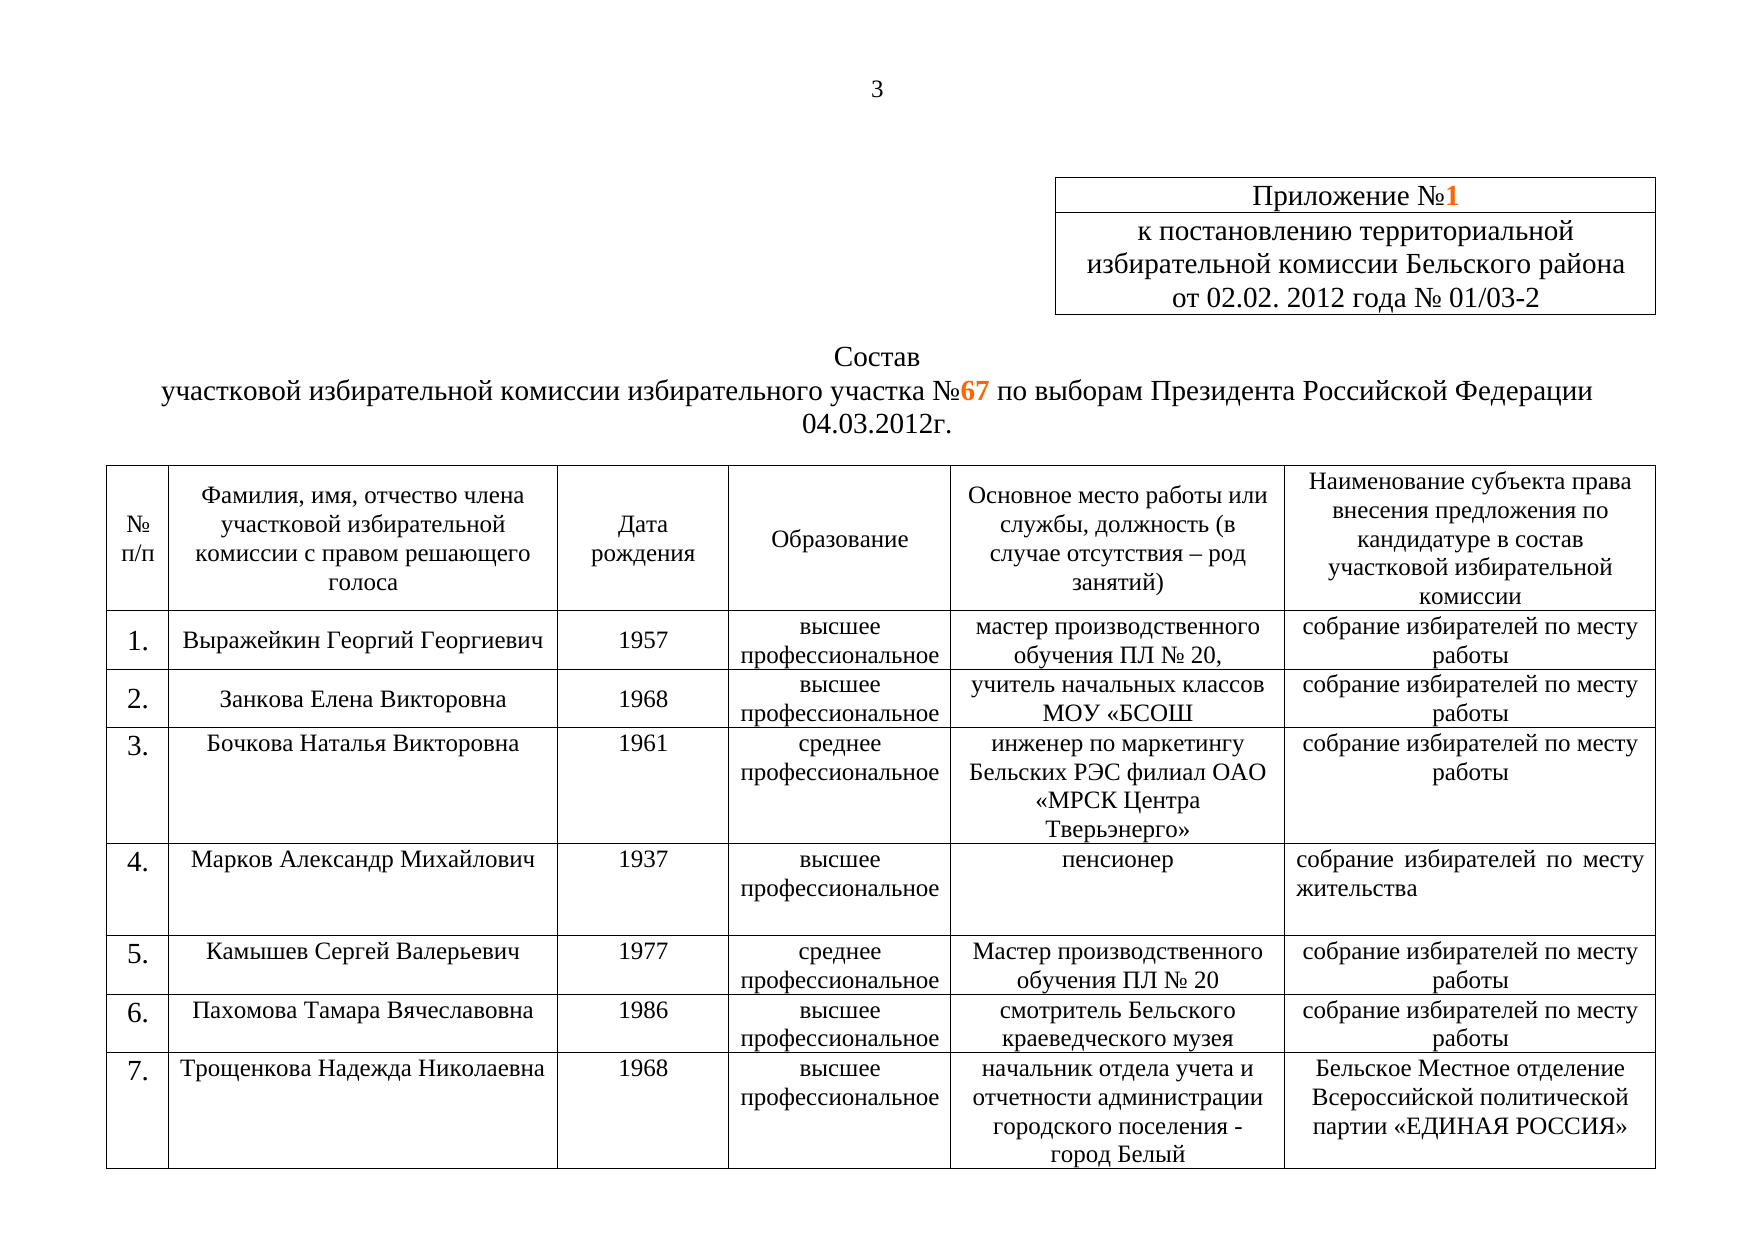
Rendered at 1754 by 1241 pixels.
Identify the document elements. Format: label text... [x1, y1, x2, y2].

table_cell 5. [107, 936, 168, 994]
table_cell инженер по маркетингу Бельских РЭС филиал ОАО «МРСК Центра Тверьэнерго» [951, 728, 1284, 843]
text участковой избирательной комиссии избирательного участка №67 по выборам Президента Российской Федерации 04.03.2012г. [118, 373, 1636, 440]
table_cell собрание избирателей по месту работы [1285, 670, 1655, 727]
table_cell высшее профессиональное [729, 844, 950, 935]
table_header Дата рождения [558, 466, 728, 610]
table_cell 2. [107, 670, 168, 727]
table_cell Бельское Местное отделение Всероссийской политической партии «ЕДИНАЯ РОССИЯ» [1285, 1053, 1655, 1168]
table_cell высшее профессиональное [729, 670, 950, 727]
table_cell среднее профессиональное [729, 728, 950, 843]
table_cell пенсионер [951, 844, 1284, 935]
table_cell собрание избирателей по месту работы [1285, 995, 1655, 1052]
table_header Наименование субъекта права внесения предложения по кандидатуре в состав участковой избирательной комиссии [1285, 466, 1655, 610]
table_cell 6. [107, 995, 168, 1052]
table_cell 1986 [558, 995, 728, 1052]
table_cell высшее профессиональное [729, 611, 950, 668]
table_cell Марков Александр Михайлович [169, 844, 557, 935]
table_cell к постановлению территориальной избирательной комиссии Бельского района от 02.02. 2012 года № 01/03-2 [1056, 213, 1655, 313]
table_cell Мастер производственного обучения ПЛ № 20 [951, 936, 1284, 994]
table_cell собрание избирателей по месту жительства [1285, 844, 1655, 935]
table_cell учитель начальных классов МОУ «БСОШ [951, 670, 1284, 727]
table_cell 1957 [558, 611, 728, 668]
table_cell собрание избирателей по месту работы [1285, 728, 1655, 843]
table_header Фамилия, имя, отчество члена участковой избирательной комиссии с правом решающего голоса [169, 466, 557, 610]
table_cell собрание избирателей по месту работы [1285, 611, 1655, 668]
table_header № п/п [107, 466, 168, 610]
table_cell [729, 1053, 950, 1168]
table_cell 1937 [558, 844, 728, 935]
table_cell 4. [107, 844, 168, 935]
table_cell начальник отдела учета и отчетности администрации городского поселения - город Белый [951, 1053, 1284, 1168]
table_cell 1968 [558, 1053, 728, 1168]
table_cell мастер производственного обучения ПЛ № 20, [951, 611, 1284, 668]
table_header Образование [729, 466, 950, 610]
table_cell 1968 [558, 670, 728, 727]
table_cell смотритель Бельского краеведческого музея [951, 995, 1284, 1052]
table_cell 1977 [558, 936, 728, 994]
table_cell Пахомова Тамара Вячеславовна [169, 995, 557, 1052]
table_cell высшее профессиональное [729, 995, 950, 1052]
text Состав [118, 339, 1636, 373]
table_cell Камышев Сергей Валерьевич [169, 936, 557, 994]
table_cell 1. [107, 611, 168, 668]
table_cell Занкова Елена Викторовна [169, 670, 557, 727]
table_cell собрание избирателей по месту работы [1285, 936, 1655, 994]
table_cell среднее профессиональное [729, 936, 950, 994]
table_cell Трощенкова Надежда Николаевна [169, 1053, 557, 1168]
table_cell Бочкова Наталья Викторовна [169, 728, 557, 843]
table_cell 7. [107, 1053, 168, 1168]
table_cell 3. [107, 728, 168, 843]
table_header Основное место работы или службы, должность (в случае отсутствия – род занятий) [951, 466, 1284, 610]
table_cell Выражейкин Георгий Георгиевич [169, 611, 557, 668]
table_cell 1961 [558, 728, 728, 843]
table_header Приложение №1 [1056, 178, 1655, 212]
